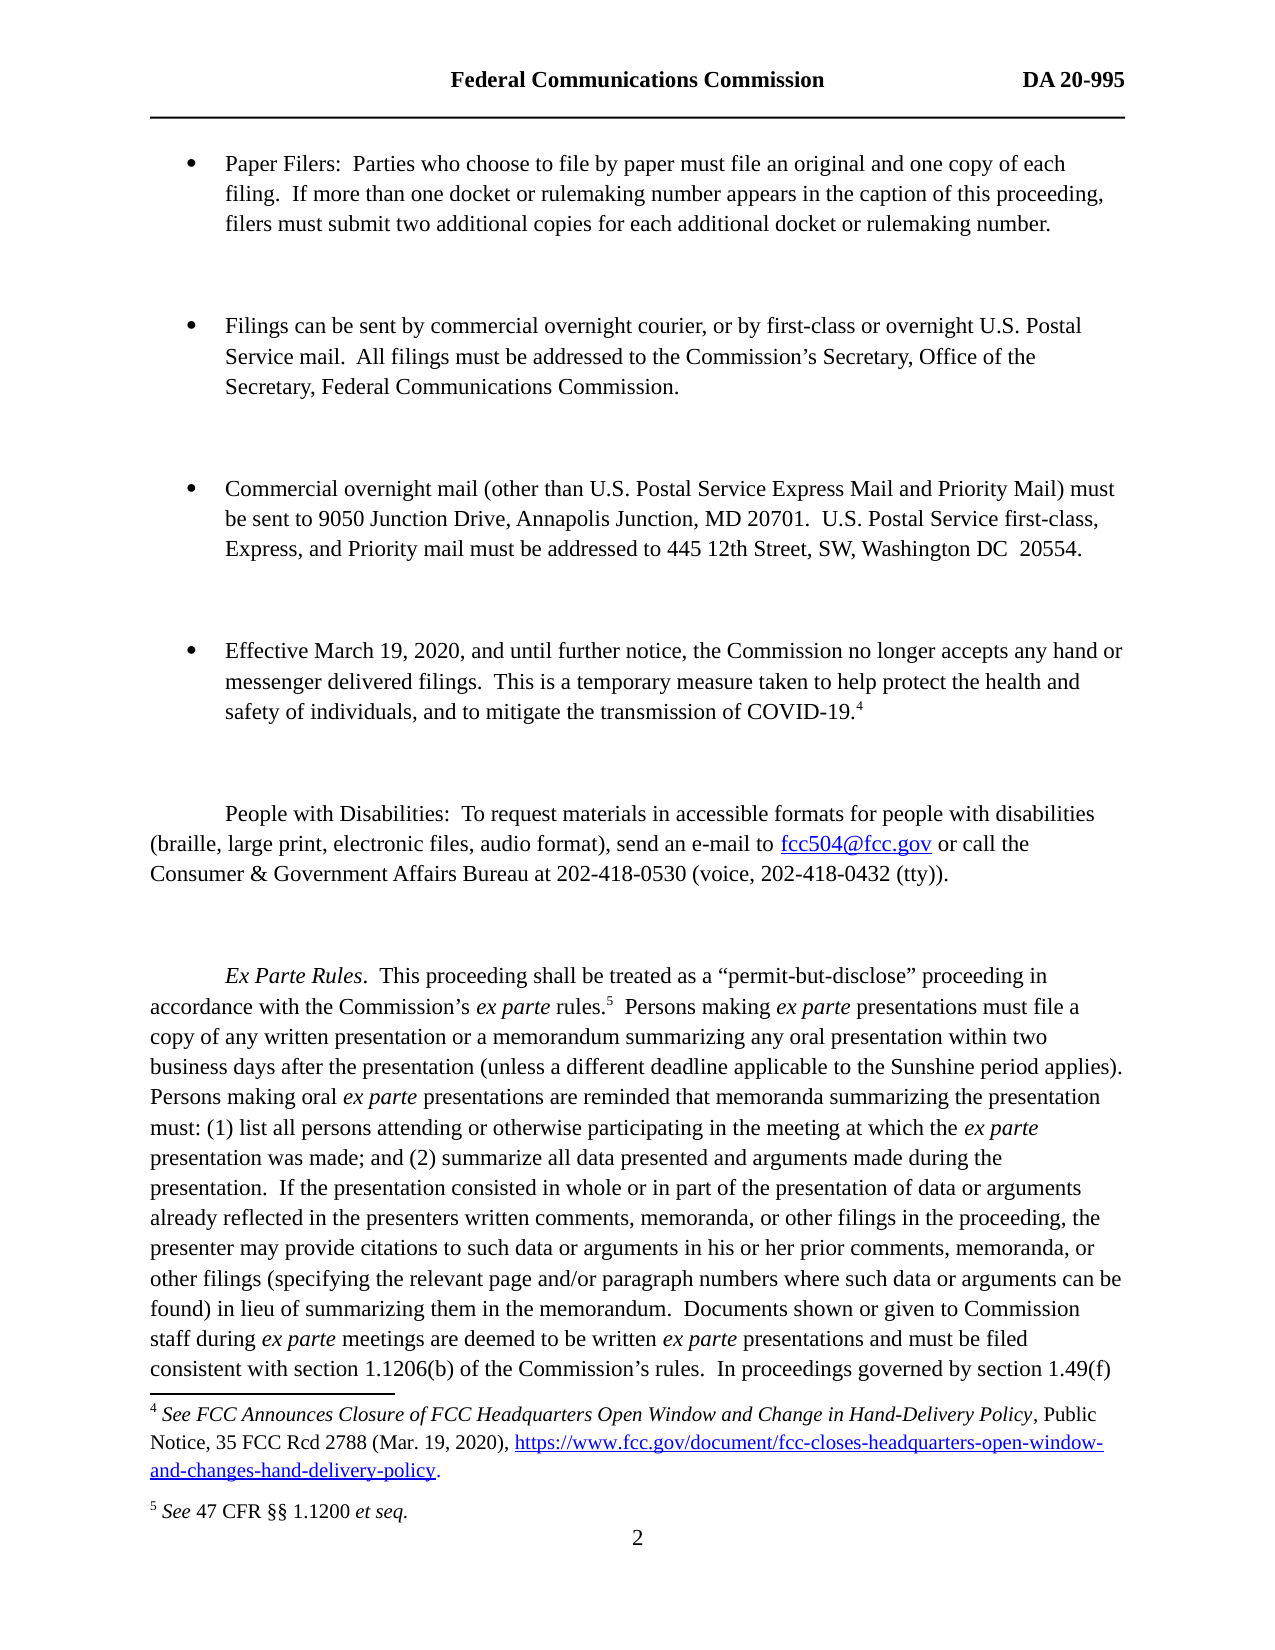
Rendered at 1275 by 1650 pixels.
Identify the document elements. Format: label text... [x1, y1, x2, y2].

list Commercial overnight mail (other than U.S. Postal Service Express Mail and Priority Mail) must be sent to 9050 Junction Drive, Annapolis Junction, MD 20701. U.S. Postal Service first-class, Express, and Priority mail must be addressed to 445 12th Street, SW, Washington DC 20554. [187, 475, 1125, 562]
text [150, 962, 1125, 1382]
list Effective March 19, 2020, and until further notice, the Commission no longer accepts any hand or messenger delivered filings. This is a temporary measure taken to help protect the health and safety of individuals, and to mitigate the transmission of COVID-19. [187, 637, 1125, 724]
list Paper Filers: Parties who choose to file by paper must file an original and one copy of each filing. If more than one docket or rulemaking number appears in the caption of this proceeding, filers must submit two additional copies for each additional docket or rulemaking number. [187, 150, 1125, 237]
text People with Disabilities: To request materials in accessible formats for people with disabilities (braille, large print, electronic files, audio format), send an e-mail to fcc504@fcc.gov or call the Consumer & Government Affairs Bureau at 202-418-0530 (voice, 202-418-0432 (tty)). [150, 800, 1125, 887]
list Filings can be sent by commercial overnight courier, or by first-class or overnight U.S. Postal Service mail. All filings must be addressed to the Commission’s Secretary, Office of the Secretary, Federal Communications Commission. [187, 312, 1125, 399]
